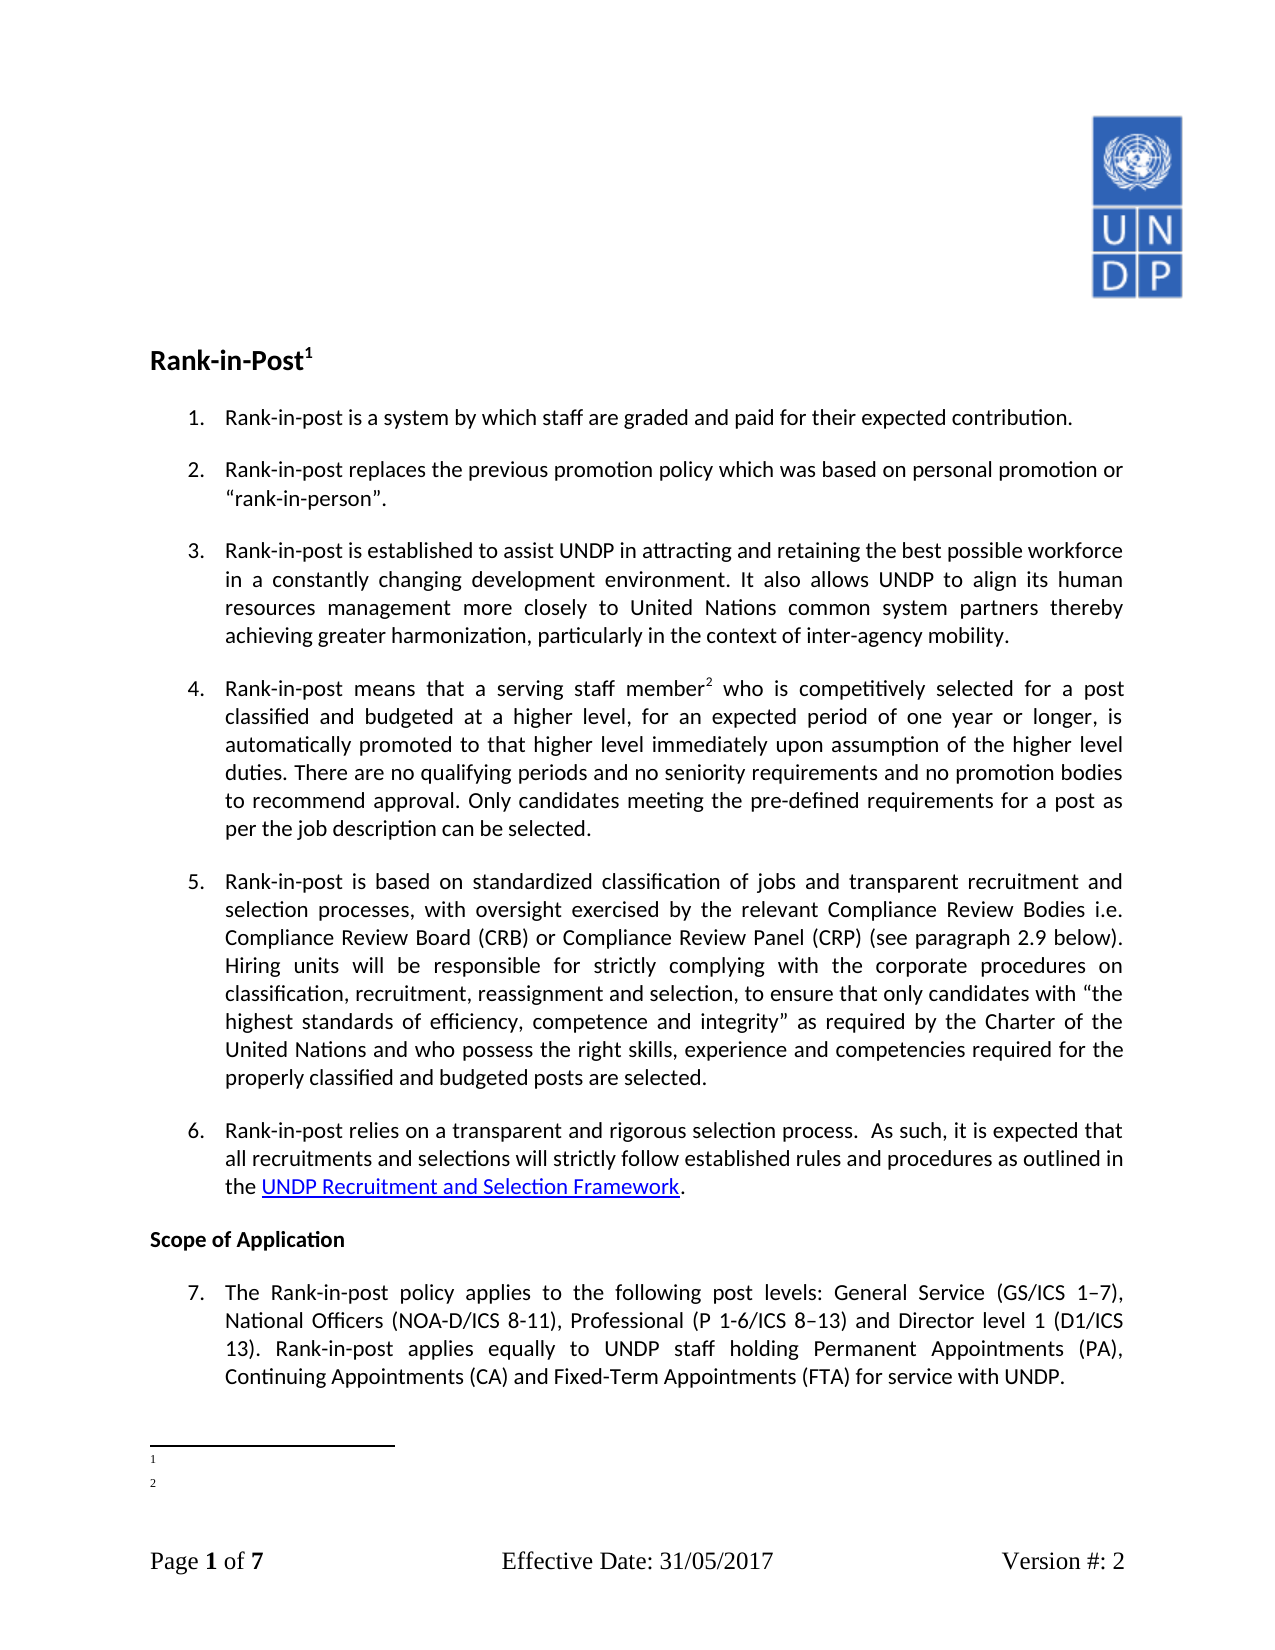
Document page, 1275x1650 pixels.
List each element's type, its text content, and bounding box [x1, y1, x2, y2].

text 4. Rank-in-post means that a serving staff member who is competitively selected for a post classified and budgeted at a higher level, for an expected period of one year or longer, is automatically promoted to that higher level immediately upon assumption of the higher level duties. There are no qualifying periods and no seniority requirements and no promotion bodies to recommend approval. Only candidates meeting the pre-defined requirements for a post as per the job description can be selected. [187, 674, 1125, 842]
text 7. The Rank-in-post policy applies to the following post levels: General Service (GS/ICS 1–7), National Officers (NOA-D/ICS 8-11), Professional (P 1-6/ICS 8–13) and Director level 1 (D1/ICS 13). Rank-in-post applies equally to UNDP staff holding Permanent Appointments (PA), Continuing Appointments (CA) and Fixed-Term Appointments (FTA) for service with UNDP. [187, 1278, 1125, 1390]
text Rank-in-Post [150, 342, 1125, 378]
text 6. Rank-in-post relies on a transparent and rigorous selection process. As such, it is expected that all recruitments and selections will strictly follow established rules and procedures as outlined in the UNDP Recruitment and Selection Framework. [187, 1116, 1125, 1200]
picture [1050, 75, 1226, 342]
text 2. Rank-in-post replaces the previous promotion policy which was based on personal promotion or “rank-in-person”. [187, 456, 1125, 512]
text 1. Rank-in-post is a system by which staff are graded and paid for their expected contribution. [187, 403, 1125, 431]
text 3. Rank-in-post is established to assist UNDP in attracting and retaining the best possible workforce in a constantly changing development environment. It also allows UNDP to align its human resources management more closely to United Nations common system partners thereby achieving greater harmonization, particularly in the context of inter-agency mobility. [187, 537, 1125, 649]
text Scope of Application [150, 1225, 1125, 1253]
text 5. Rank-in-post is based on standardized classification of jobs and transparent recruitment and selection processes, with oversight exercised by the relevant Compliance Review Bodies i.e. Compliance Review Board (CRB) or Compliance Review Panel (CRP) (see paragraph 2.9 below). Hiring units will be responsible for strictly complying with the corporate procedures on classification, recruitment, reassignment and selection, to ensure that only candidates with “the highest standards of efficiency, competence and integrity” as required by the Charter of the United Nations and who possess the right skills, experience and competencies required for the properly classified and budgeted posts are selected. [187, 867, 1125, 1091]
